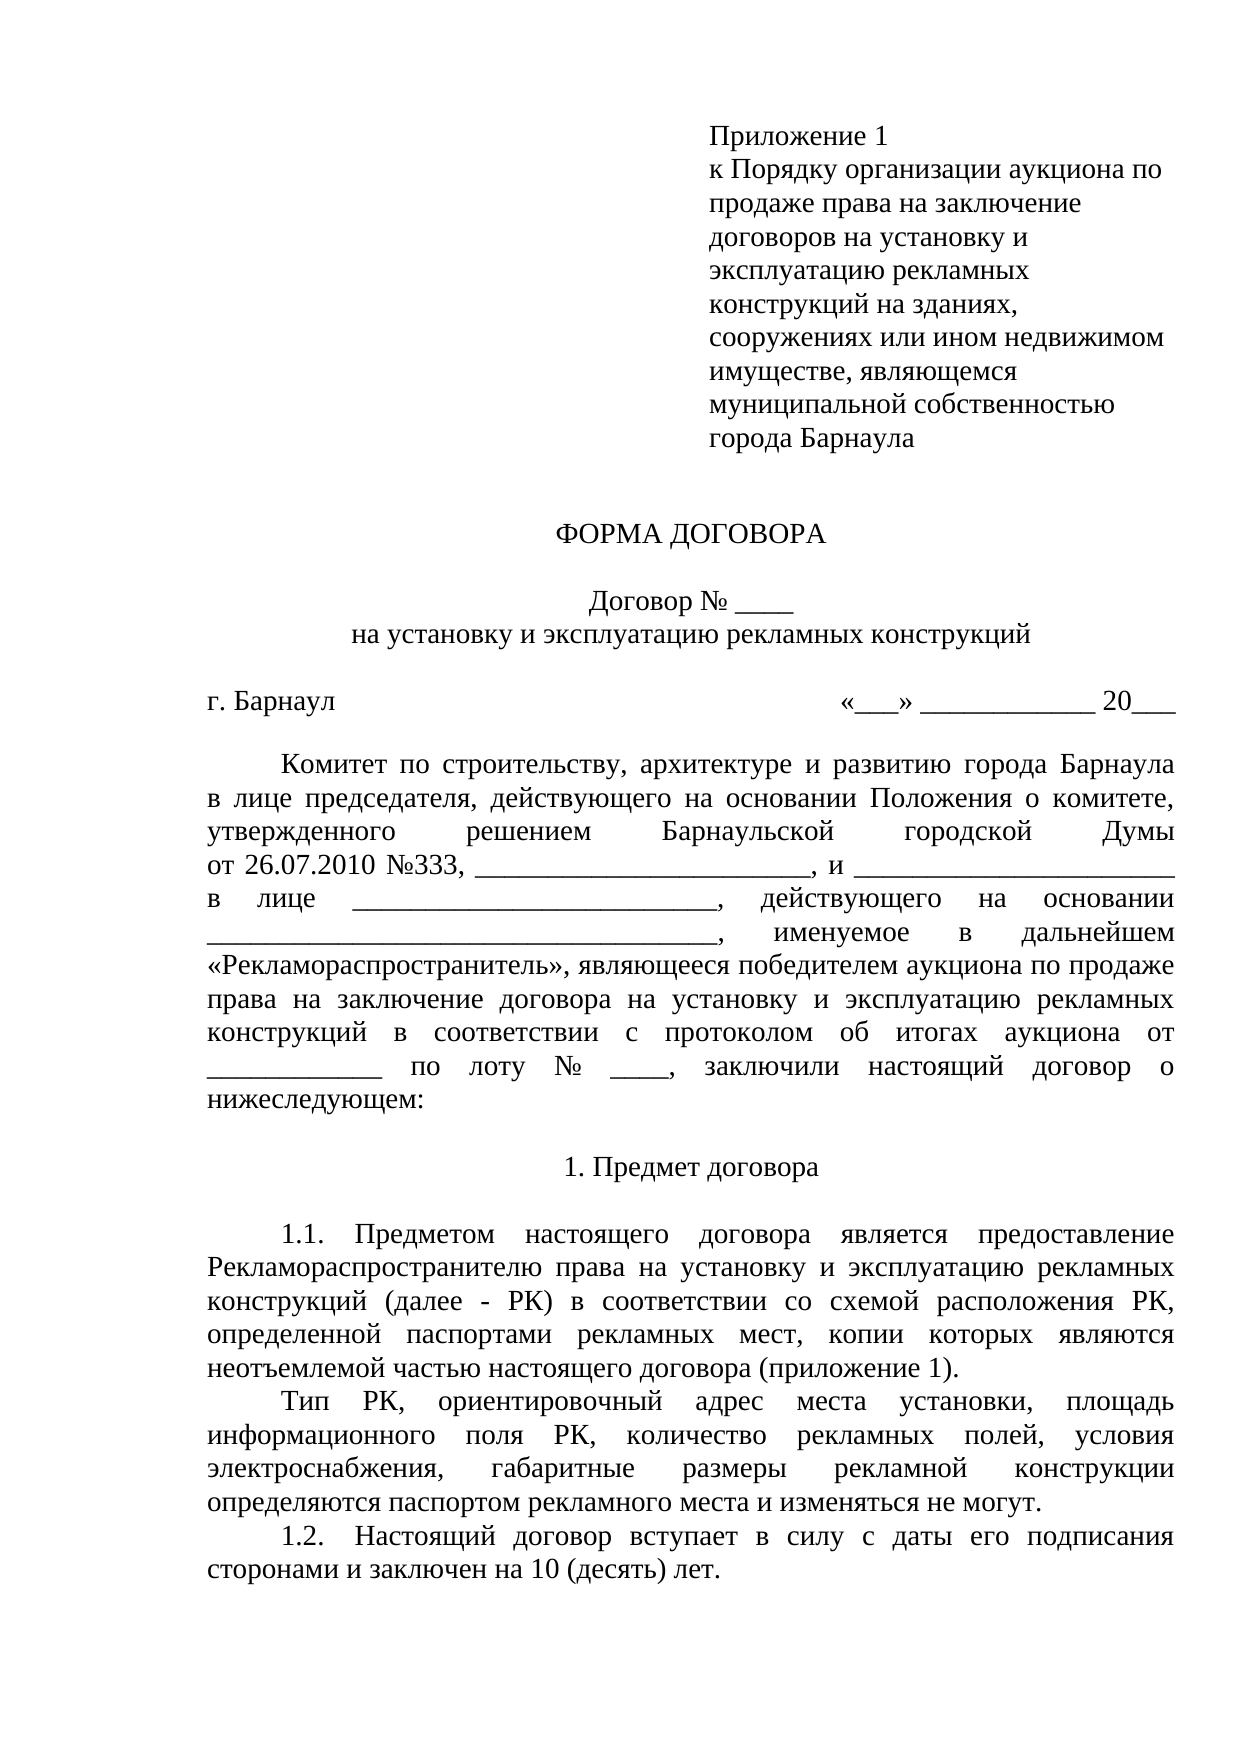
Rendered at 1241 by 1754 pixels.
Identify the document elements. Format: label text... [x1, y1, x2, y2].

text Приложение 1 [709, 118, 1175, 152]
table_header г. Барнаул [207, 684, 691, 717]
text ФОРМА ДОГОВОРА [207, 516, 1175, 549]
text 1.1. Предметом настоящего договора является предоставление Рекламораспространителю права на установку и эксплуатацию рекламных конструкций (далее - РК) в соответствии со схемой расположения РК, определенной паспортами рекламных мест, копии которых являются неотъемлемой частью настоящего договора (приложение 1). [207, 1216, 1175, 1383]
text Договор № ____ [207, 583, 1175, 616]
table_header «___» ____________ 20___ [691, 684, 1175, 717]
text Тип РК, ориентировочный адрес места установки, площадь информационного поля РК, количество рекламных полей, условия электроснабжения, габаритные размеры рекламной конструкции определяются паспортом рекламного места и изменяться не могут. [207, 1383, 1175, 1518]
text 1. Предмет договора [207, 1149, 1175, 1182]
text к Порядку организации аукциона по продаже права на заключение договоров на установку и эксплуатацию рекламных конструкций на зданиях, сооружениях или ином недвижимом имуществе, являющемся муниципальной собственностью города Барнаула [709, 152, 1175, 453]
text Комитет по строительству, архитектуре и развитию города Барнаула в лице председателя, действующего на основании Положения о комитете, утвержденного решением Барнаульской городской Думы от 26.07.2010 №333, _______________________, и ______________________ в лице _________________________, действующего на основании ___________________________________, именуемое в дальнейшем «Рекламораспространитель», являющееся победителем аукциона по продаже права на заключение договора на установку и эксплуатацию рекламных конструкций в соответствии с протоколом об итогах аукциона от ____________ по лоту № ____, заключили настоящий договор о нижеследующем: [207, 746, 1175, 1115]
text 1.2. Настоящий договор вступает в силу с даты его подписания сторонами и заключен на 10 (десять) лет. [207, 1518, 1175, 1585]
text на установку и эксплуатацию рекламных конструкций [207, 616, 1175, 650]
